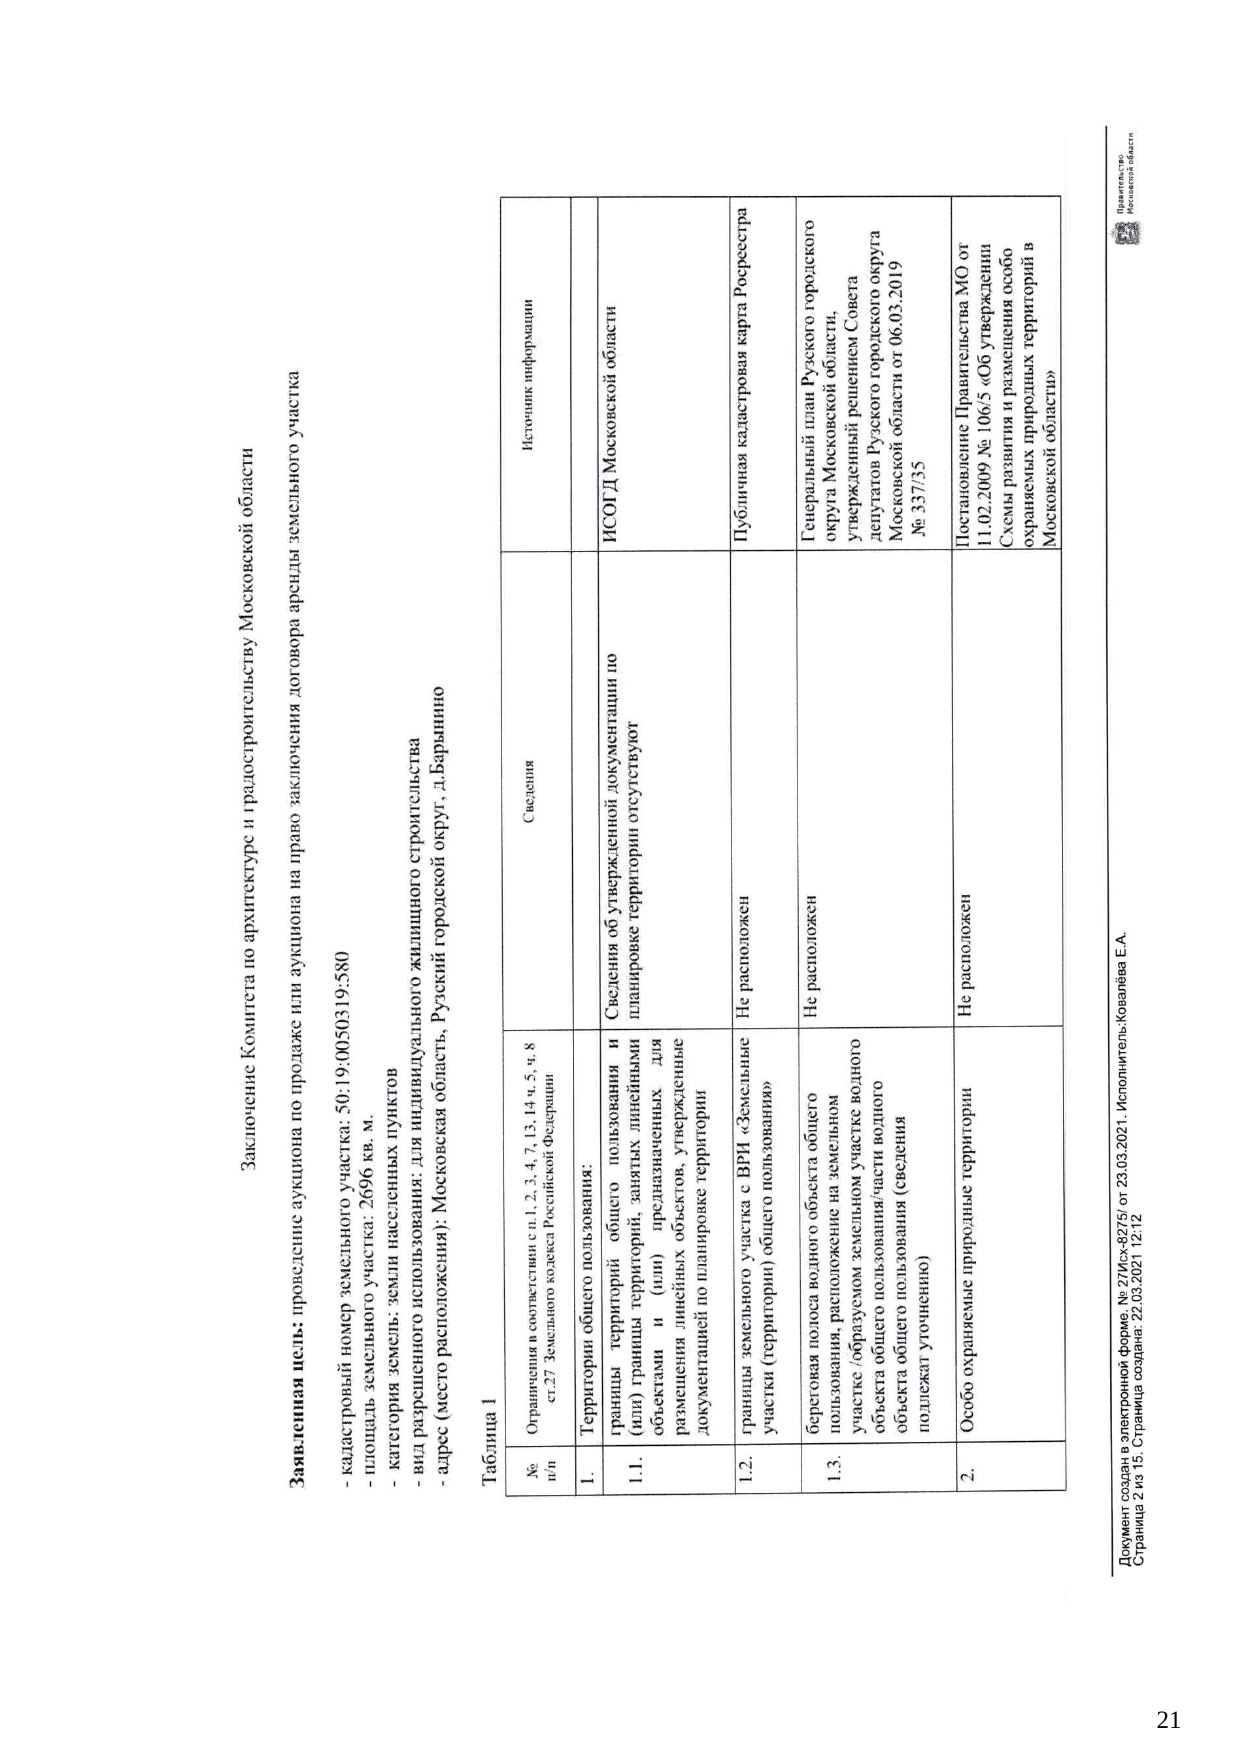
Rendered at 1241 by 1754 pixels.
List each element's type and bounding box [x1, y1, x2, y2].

picture [103, 88, 1181, 1620]
